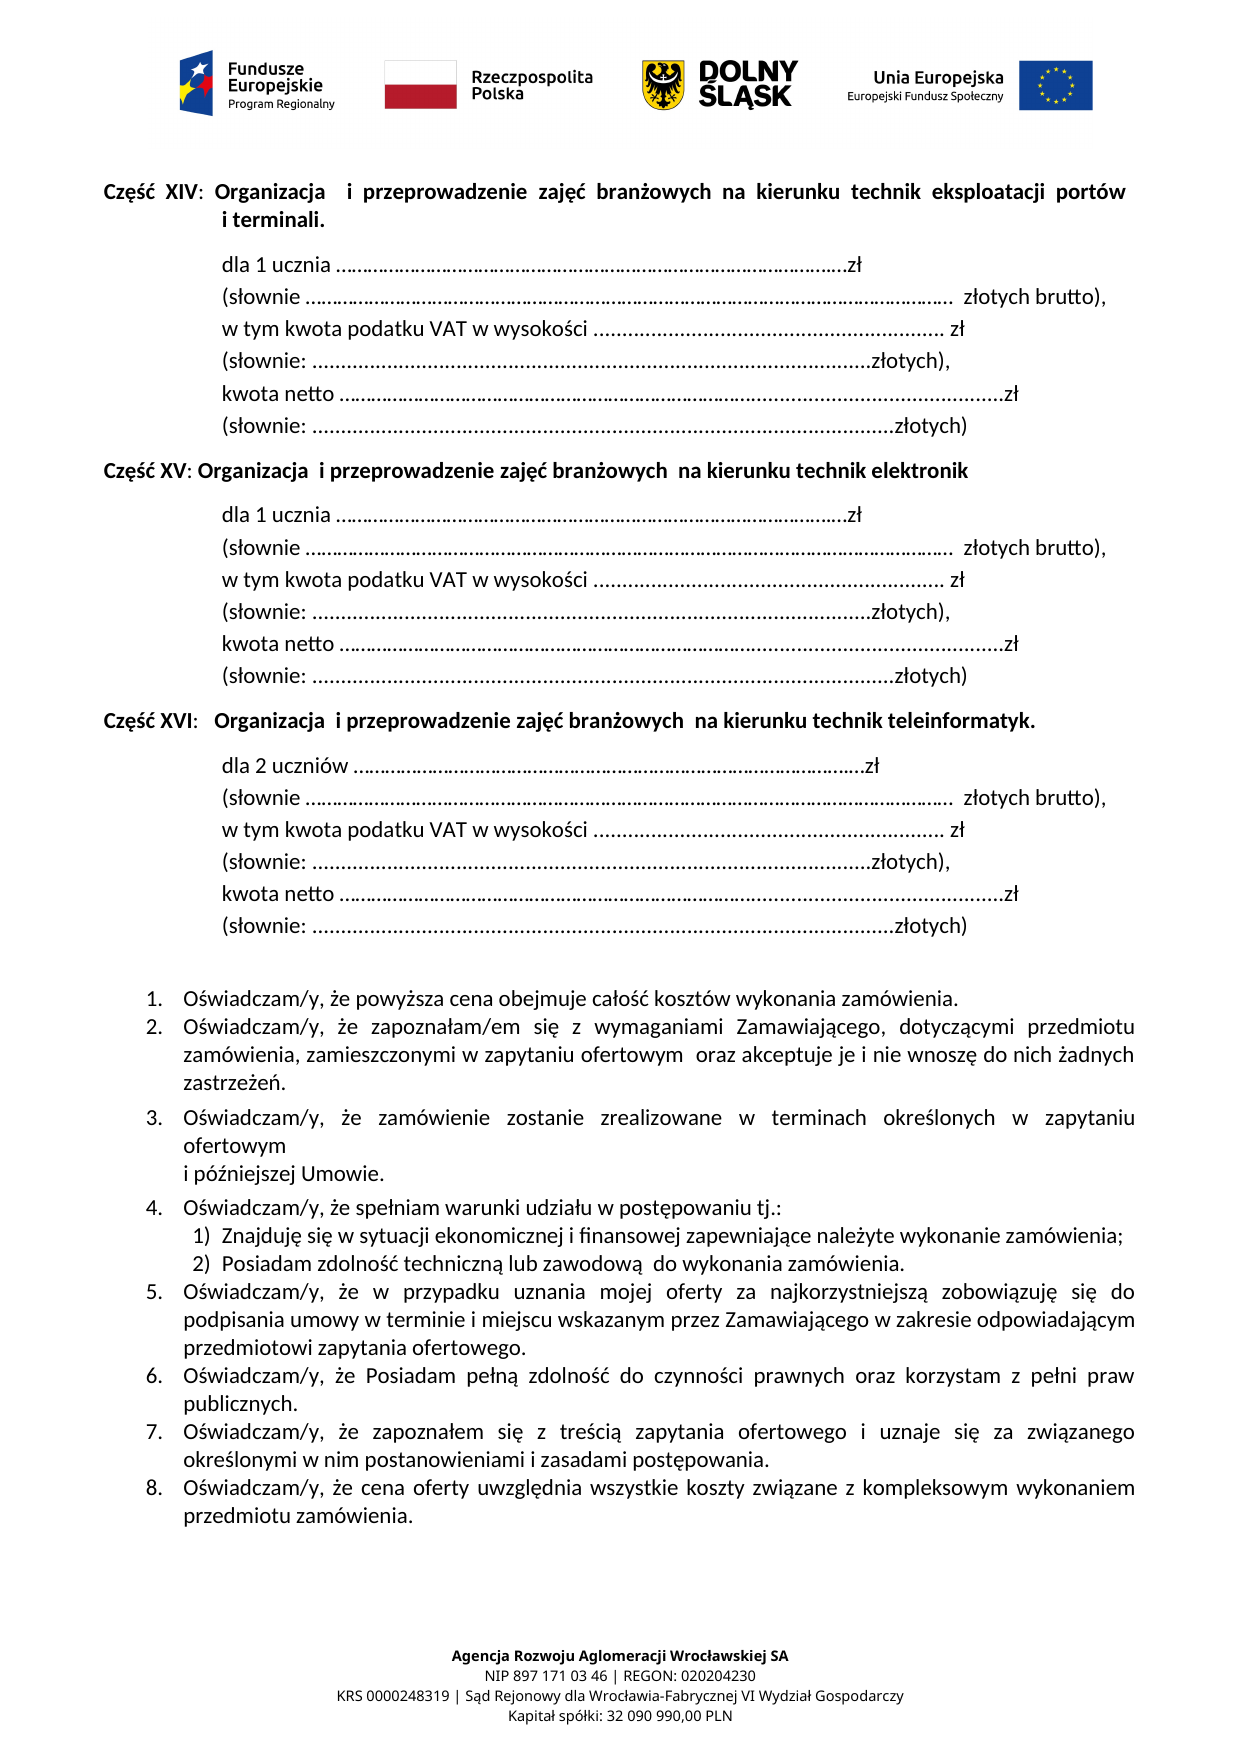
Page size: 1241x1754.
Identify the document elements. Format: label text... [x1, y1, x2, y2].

list Oświadczam/y, że w przypadku uznania mojej oferty za najkorzystniejszą zobowiązuję się do podpisania umowy w terminie i miejscu wskazanym przez Zamawiającego w zakresie odpowiadającym przedmiotowi zapytania ofertowego. [146, 1277, 1137, 1361]
list Oświadczam/y, że zamówienie zostanie zrealizowane w terminach określonych w zapytaniu ofertowym i późniejszej Umowie. [146, 1103, 1137, 1187]
picture [147, 17, 1093, 149]
list Oświadczam/y, że Posiadam pełną zdolność do czynności prawnych oraz korzystam z pełni praw publicznych. [146, 1361, 1137, 1417]
list Oświadczam/y, że powyższa cena obejmuje całość kosztów wykonania zamówienia. [146, 984, 1137, 1012]
list Oświadczam/y, że zapoznałam/em się z wymaganiami Zamawiającego, dotyczącymi przedmiotu zamówienia, zamieszczonymi w zapytaniu ofertowym oraz akceptuje je i nie wnoszę do nich żadnych zastrzeżeń. [146, 1012, 1137, 1096]
text Część XVI: Organizacja i przeprowadzenie zajęć branżowych na kierunku technik teleinformatyk. [103, 706, 1137, 734]
list Oświadczam/y, że zapoznałem się z treścią zapytania ofertowego i uznaje się za związanego określonymi w nim postanowieniami i zasadami postępowania. [146, 1417, 1137, 1473]
list Znajduję się w sytuacji ekonomicznej i finansowej zapewniające należyte wykonanie zamówienia; [192, 1221, 1137, 1249]
text dla 2 uczniów ………………………………………………………………………………….…zł (słownie …………………………………………………………………………………………………………… złotych brutto), w tym kwota podatku VAT w wysokości ............................................................. zł (słownie: .................................................................................................złotych), kwota netto ……………………………………………………………………............................................zł (słownie: .....................................................................................................złotych) [222, 751, 1137, 940]
text Część XIV: Organizacja i przeprowadzenie zajęć branżowych na kierunku technik eksploatacji portów i terminali. [103, 177, 1137, 233]
text Część XV: Organizacja i przeprowadzenie zajęć branżowych na kierunku technik elektronik [103, 456, 1137, 484]
list Oświadczam/y, że spełniam warunki udziału w postępowaniu tj.: [146, 1193, 1137, 1221]
list Posiadam zdolność techniczną lub zawodową do wykonania zamówienia. [192, 1249, 1137, 1277]
list Oświadczam/y, że cena oferty uwzględnia wszystkie koszty związane z kompleksowym wykonaniem przedmiotu zamówienia. [146, 1473, 1137, 1529]
